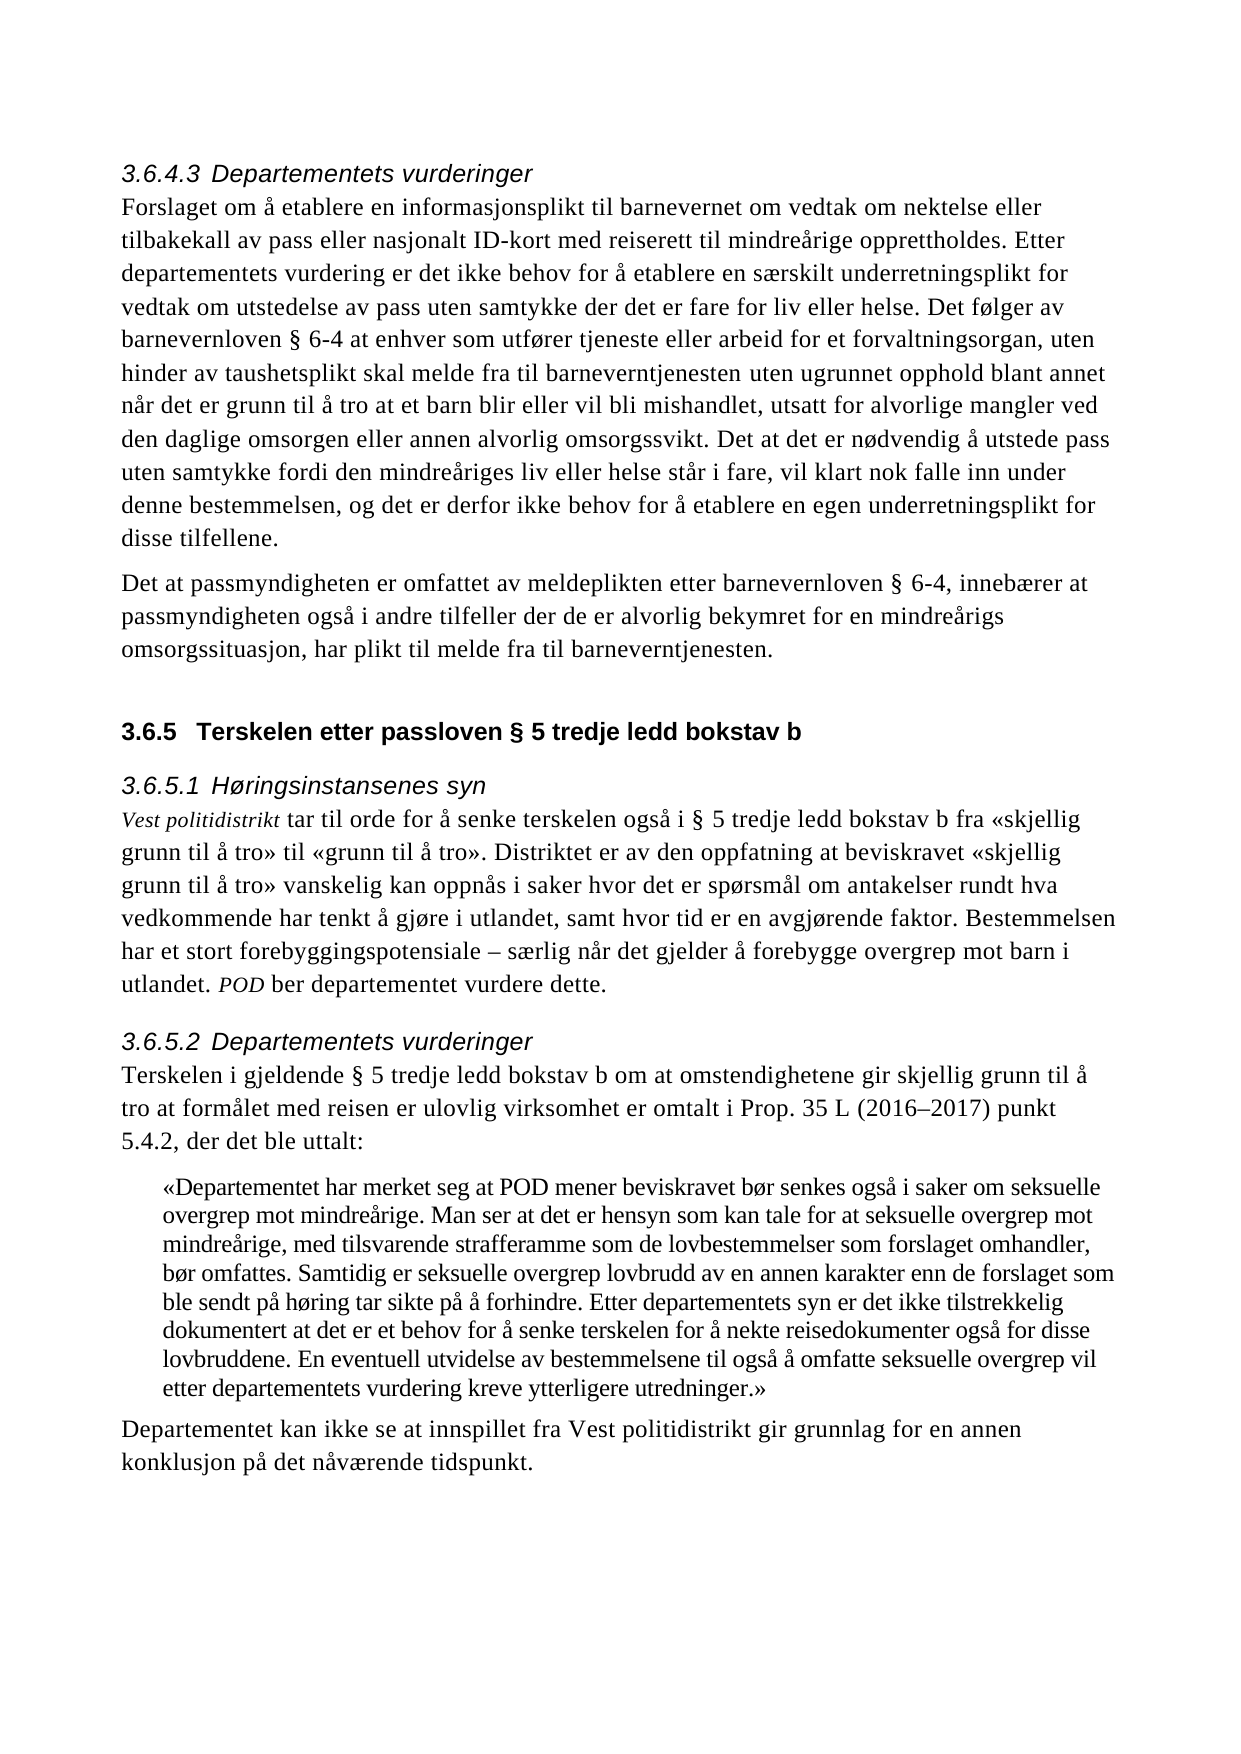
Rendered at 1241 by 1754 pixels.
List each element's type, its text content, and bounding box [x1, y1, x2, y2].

text Forslaget om å etablere en informasjonsplikt til barnevernet om vedtak om nektelse eller tilbakekall av pass eller nasjonalt ID-kort med reiserett til mindreårige opprettholdes. Etter departementets vurdering er det ikke behov for å etablere en særskilt underretningsplikt for vedtak om utstedelse av pass uten samtykke der det er fare for liv eller helse. Det følger av barnevernloven § 6-4 at enhver som utfører tjeneste eller arbeid for et forvaltningsorgan, uten hinder av taushetsplikt skal melde fra til barneverntjenesten​ uten ugrunnet opphold blant annet når det er grunn til å tro at et barn blir eller vil bli mishandlet, utsatt for alvorlige mangler ved den daglige omsorgen eller annen alvorlig omsorgssvikt. Det at det er nødvendig å utstede pass uten samtykke fordi den mindreåriges liv eller helse står i fare, vil klart nok falle inn under denne bestemmelsen, og det er derfor ikke behov for å etablere en egen underretningsplikt for disse tilfellene. [121, 192, 1119, 551]
text Vest politidistrikt tar til orde for å senke terskelen også i § 5 tredje ledd bokstav b fra «skjellig grunn til å tro» til «grunn til å tro». Distriktet er av den oppfatning at beviskravet «skjellig grunn til å tro» vanskelig kan oppnås i saker hvor det er spørsmål om antakelser rundt hva vedkommende har tenkt å gjøre i utlandet, samt hvor tid er en avgjørende faktor. Bestemmelsen har et stort forebyggingspotensiale – særlig når det gjelder å forebygge overgrep mot barn i utlandet. POD ber departementet vurdere dette. [121, 804, 1119, 998]
subtitle Høringsinstansenes syn [121, 771, 1119, 800]
subtitle Terskelen etter passloven § 5 tredje ledd bokstav b [121, 717, 1119, 746]
text Terskelen i gjeldende § 5 tredje ledd bokstav b om at omstendighetene gir skjellig grunn til å tro at formålet med reisen er ulovlig virksomhet er omtalt i Prop. 35 L (2016–2017) punkt 5.4.2, der det ble uttalt: [121, 1060, 1119, 1155]
text «Departementet har merket seg at POD mener beviskravet bør senkes også i saker om seksuelle overgrep mot mindreårige. Man ser at det er hensyn som kan tale for at seksuelle overgrep mot mindreårige, med tilsvarende strafferamme som de lovbestemmelser som forslaget omhandler, bør omfattes. Samtidig er seksuelle overgrep lovbrudd av en annen karakter enn de forslaget som ble sendt på høring tar sikte på å forhindre. Etter departementets syn er det ikke tilstrekkelig dokumentert at det er et behov for å senke terskelen for å nekte reisedokumenter også for disse lovbruddene. En eventuell utvidelse av bestemmelsene til også å omfatte seksuelle overgrep vil etter departementets vurdering kreve ytterligere utredninger.» [162, 1172, 1119, 1402]
subtitle Departementets vurderinger [121, 1027, 1119, 1056]
text Det at passmyndigheten er omfattet av meldeplikten etter barnevernloven § 6-4, innebærer at passmyndigheten også i andre tilfeller der de er alvorlig bekymret for en mindreårigs omsorgssituasjon, har plikt til melde fra til barneverntjenesten. [121, 568, 1119, 663]
subtitle Departementets vurderinger [121, 159, 1119, 188]
text Departementet kan ikke se at innspillet fra Vest politidistrikt gir grunnlag for en annen konklusjon på det nåværende tidspunkt. [121, 1414, 1119, 1476]
